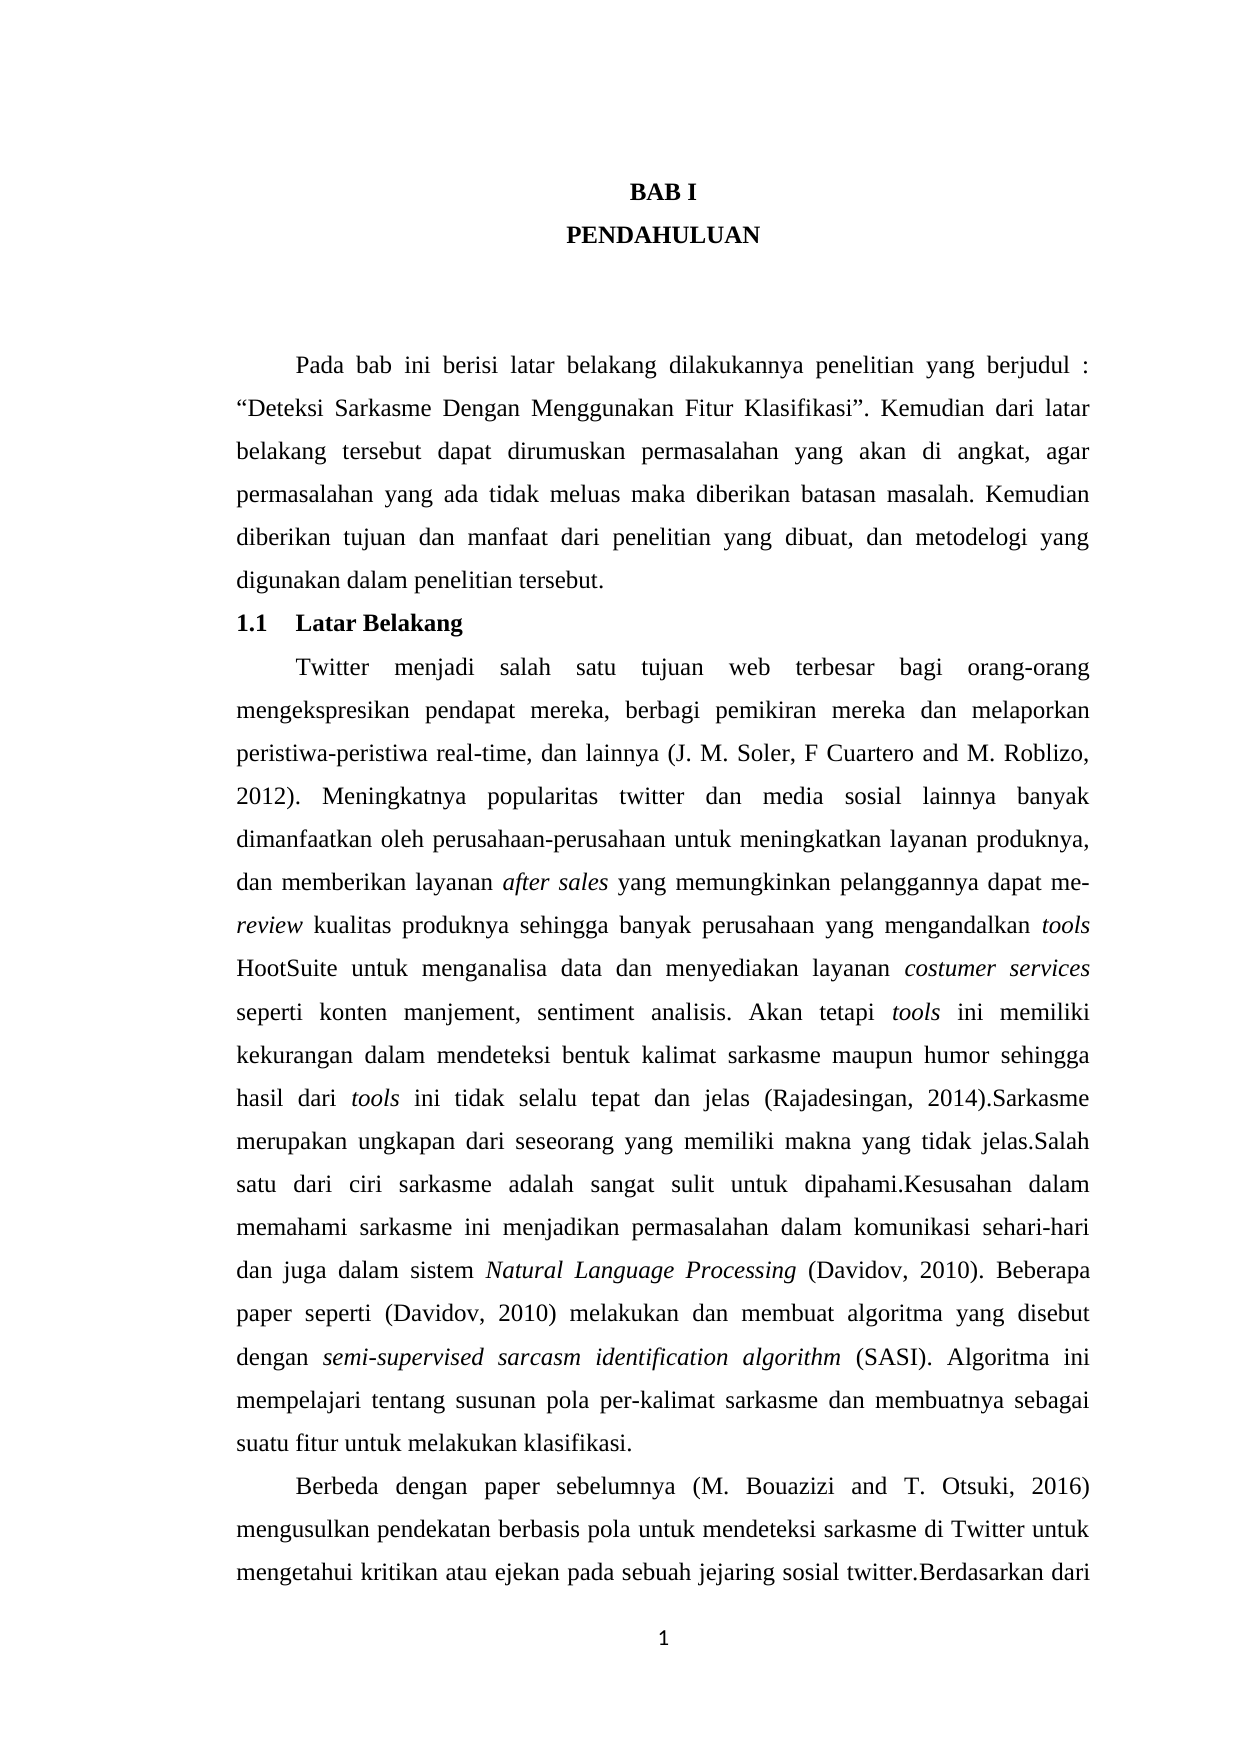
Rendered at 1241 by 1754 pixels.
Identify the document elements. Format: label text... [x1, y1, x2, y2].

text BAB I [236, 177, 1090, 206]
list Twitter menjadi salah satu tujuan web terbesar bagi orang-orang mengekspresikan pendapat mereka, berbagi pemikiran mereka dan melaporkan peristiwa-peristiwa real-time, dan lainnya (J. M. Soler, F Cuartero and M. Roblizo, 2012). Meningkatnya popularitas twitter dan media sosial lainnya banyak dimanfaatkan oleh perusahaan-perusahaan untuk meningkatkan layanan produknya, dan memberikan layanan after sales yang memungkinkan pelanggannya dapat me-review kualitas produknya sehingga banyak perusahaan yang mengandalkan tools HootSuite untuk menganalisa data dan menyediakan layanan costumer services seperti konten manjement, sentiment analisis. Akan tetapi tools ini memiliki kekurangan dalam mendeteksi bentuk kalimat sarkasme maupun humor sehingga hasil dari tools ini tidak selalu tepat dan jelas (Rajadesingan, 2014).Sarkasme merupakan ungkapan dari seseorang yang memiliki makna yang tidak jelas.Salah satu dari ciri sarkasme adalah sangat sulit untuk dipahami.Kesusahan dalam memahami sarkasme ini menjadikan permasalahan dalam komunikasi sehari-hari dan juga dalam sistem Natural Language Processing (Davidov, 2010). Beberapa paper seperti (Davidov, 2010) melakukan dan membuat algoritma yang disebut dengan semi-supervised sarcasm identification algorithm (SASI). Algoritma ini mempelajari tentang susunan pola per-kalimat sarkasme dan membuatnya sebagai suatu fitur untuk melakukan klasifikasi. [236, 652, 1090, 1457]
text Pada bab ini berisi latar belakang dilakukannya penelitian yang berjudul : “Deteksi Sarkasme Dengan Menggunakan Fitur Klasifikasi”. Kemudian dari latar belakang tersebut dapat dirumuskan permasalahan yang akan di angkat, agar permasalahan yang ada tidak meluas maka diberikan batasan masalah. Kemudian diberikan tujuan dan manfaat dari penelitian yang dibuat, dan metodelogi yang digunakan dalam penelitian tersebut. [236, 350, 1090, 594]
text PENDAHULUAN [236, 220, 1090, 249]
list Latar Belakang [236, 608, 1090, 637]
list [236, 1471, 1090, 1586]
